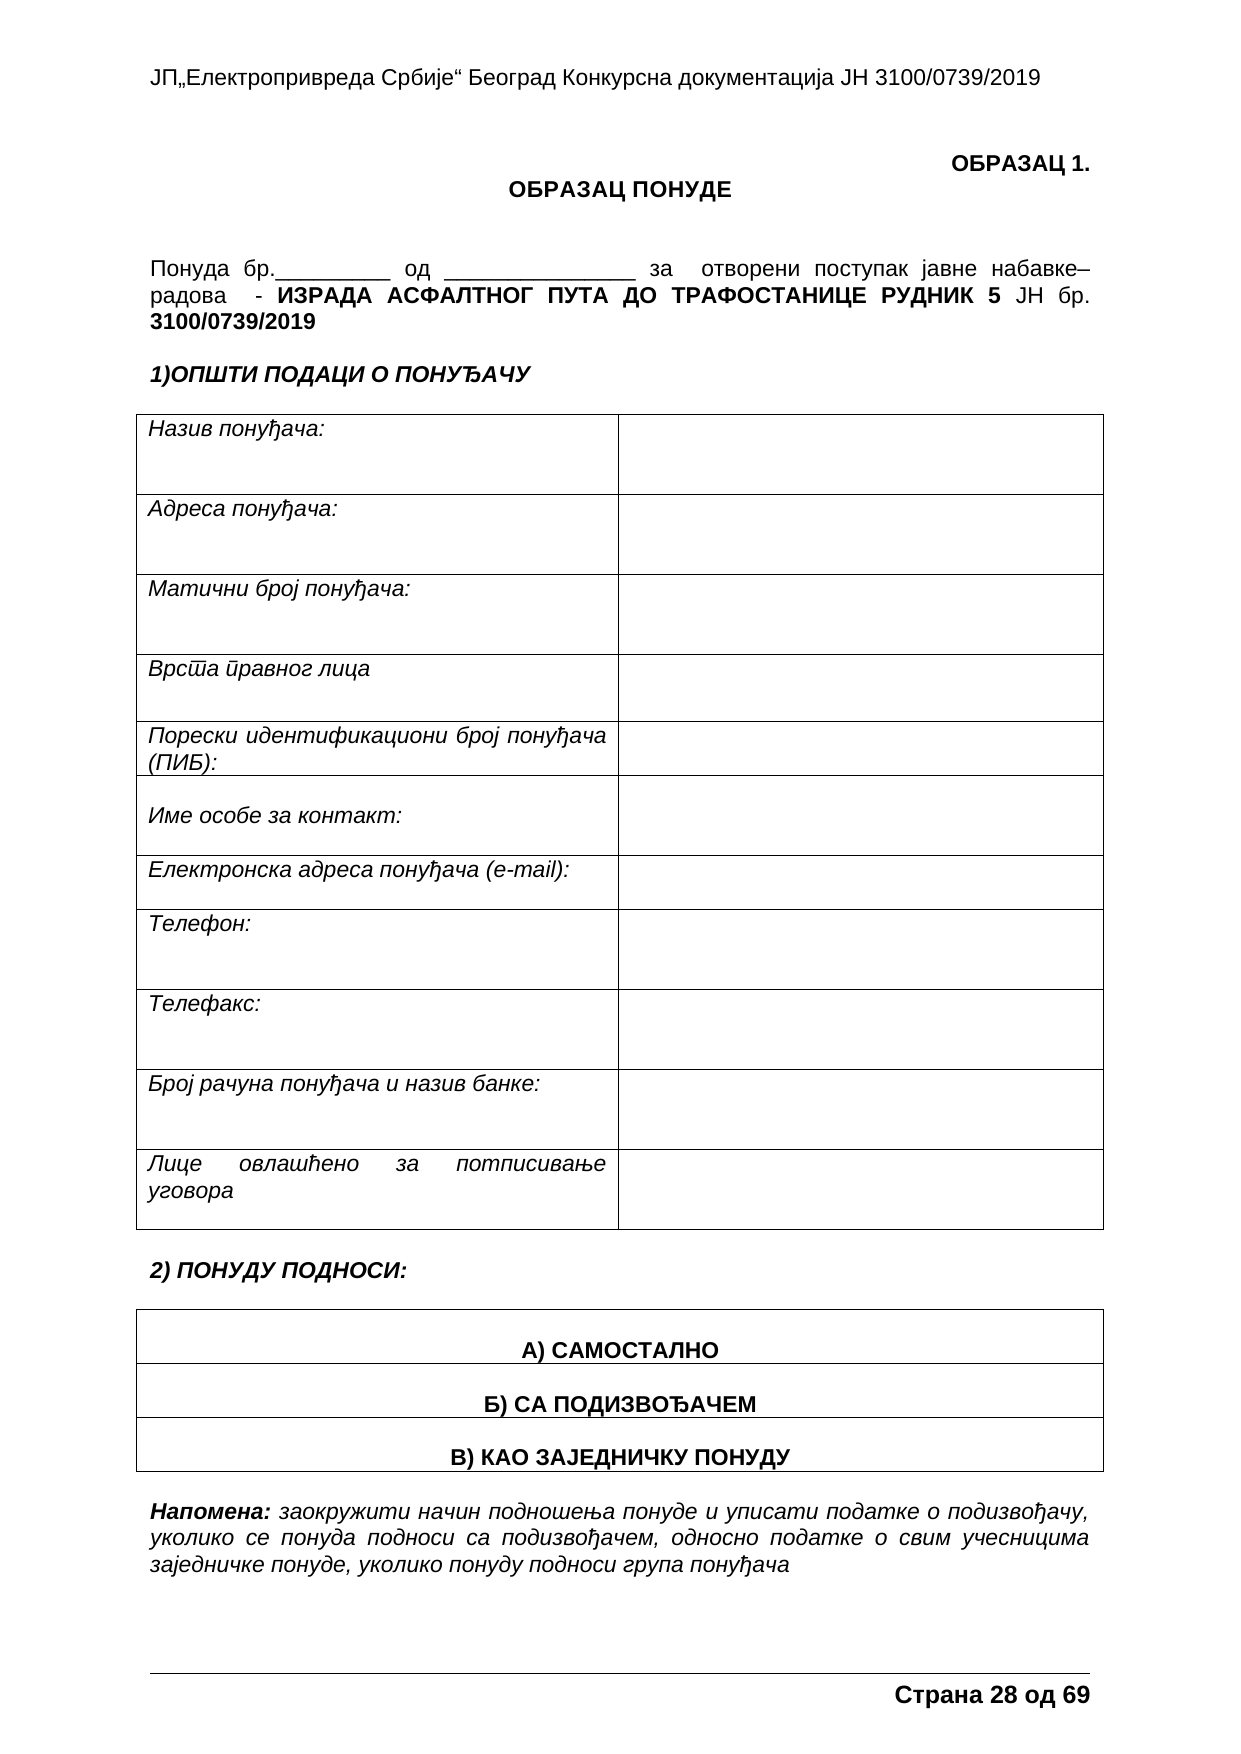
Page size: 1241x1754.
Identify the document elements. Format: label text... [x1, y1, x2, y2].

table_cell Матични број понуђача: [137, 575, 618, 654]
table_cell Порески идентификациони број понуђача (ПИБ): [137, 722, 618, 775]
table_cell [619, 776, 1103, 855]
table_cell Електронска адреса понуђача (e-mail): [137, 856, 618, 909]
table_cell [619, 655, 1103, 721]
text 1)ОПШТИ ПОДАЦИ О ПОНУЂАЧУ [150, 361, 1090, 387]
table_header Назив понуђача: [137, 415, 618, 494]
table_cell Лице овлашћено за потписивање уговора [137, 1150, 618, 1229]
text ОБРАЗАЦ ПОНУДЕ [150, 176, 1090, 203]
table_header [619, 415, 1103, 494]
table_cell [619, 856, 1103, 909]
text ОБРАЗАЦ 1. [150, 150, 1090, 176]
table_cell В) КАО ЗАЈЕДНИЧКУ ПОНУДУ [137, 1418, 1103, 1471]
table_cell [619, 495, 1103, 574]
text Понуда бр._________ од _______________ за отворени поступак јавне набавке– радова - ИЗРАДА АСФАЛТНОГ ПУТА ДО ТРАФОСТАНИЦЕ РУДНИК 5 ЈН бр. 3100/0739/2019 [150, 255, 1090, 334]
table_cell [619, 910, 1103, 989]
table_cell Адреса понуђача: [137, 495, 618, 574]
table_cell Врста правног лица [137, 655, 618, 721]
table_cell Име особе за контакт: [137, 776, 618, 855]
table_cell [619, 722, 1103, 775]
table_cell Б) СА ПОДИЗВОЂАЧЕМ [137, 1364, 1103, 1417]
table_cell Телефакс: [137, 990, 618, 1069]
table_cell [619, 1070, 1103, 1149]
table_cell [619, 1150, 1103, 1229]
table_cell [619, 990, 1103, 1069]
table_header А) САМОСТАЛНО [137, 1310, 1103, 1363]
table_cell Број рачуна понуђача и назив банке: [137, 1070, 618, 1149]
table_cell [619, 575, 1103, 654]
text Напомена: заокружити начин подношења понуде и уписати податке о подизвођачу, уколико се понуда подноси са подизвођачем, односно податке о свим учесницима заједничке понуде, уколико понуду подноси група понуђача [150, 1498, 1090, 1577]
text 2) ПОНУДУ ПОДНОСИ: [150, 1257, 1090, 1283]
table_cell Телефон: [137, 910, 618, 989]
